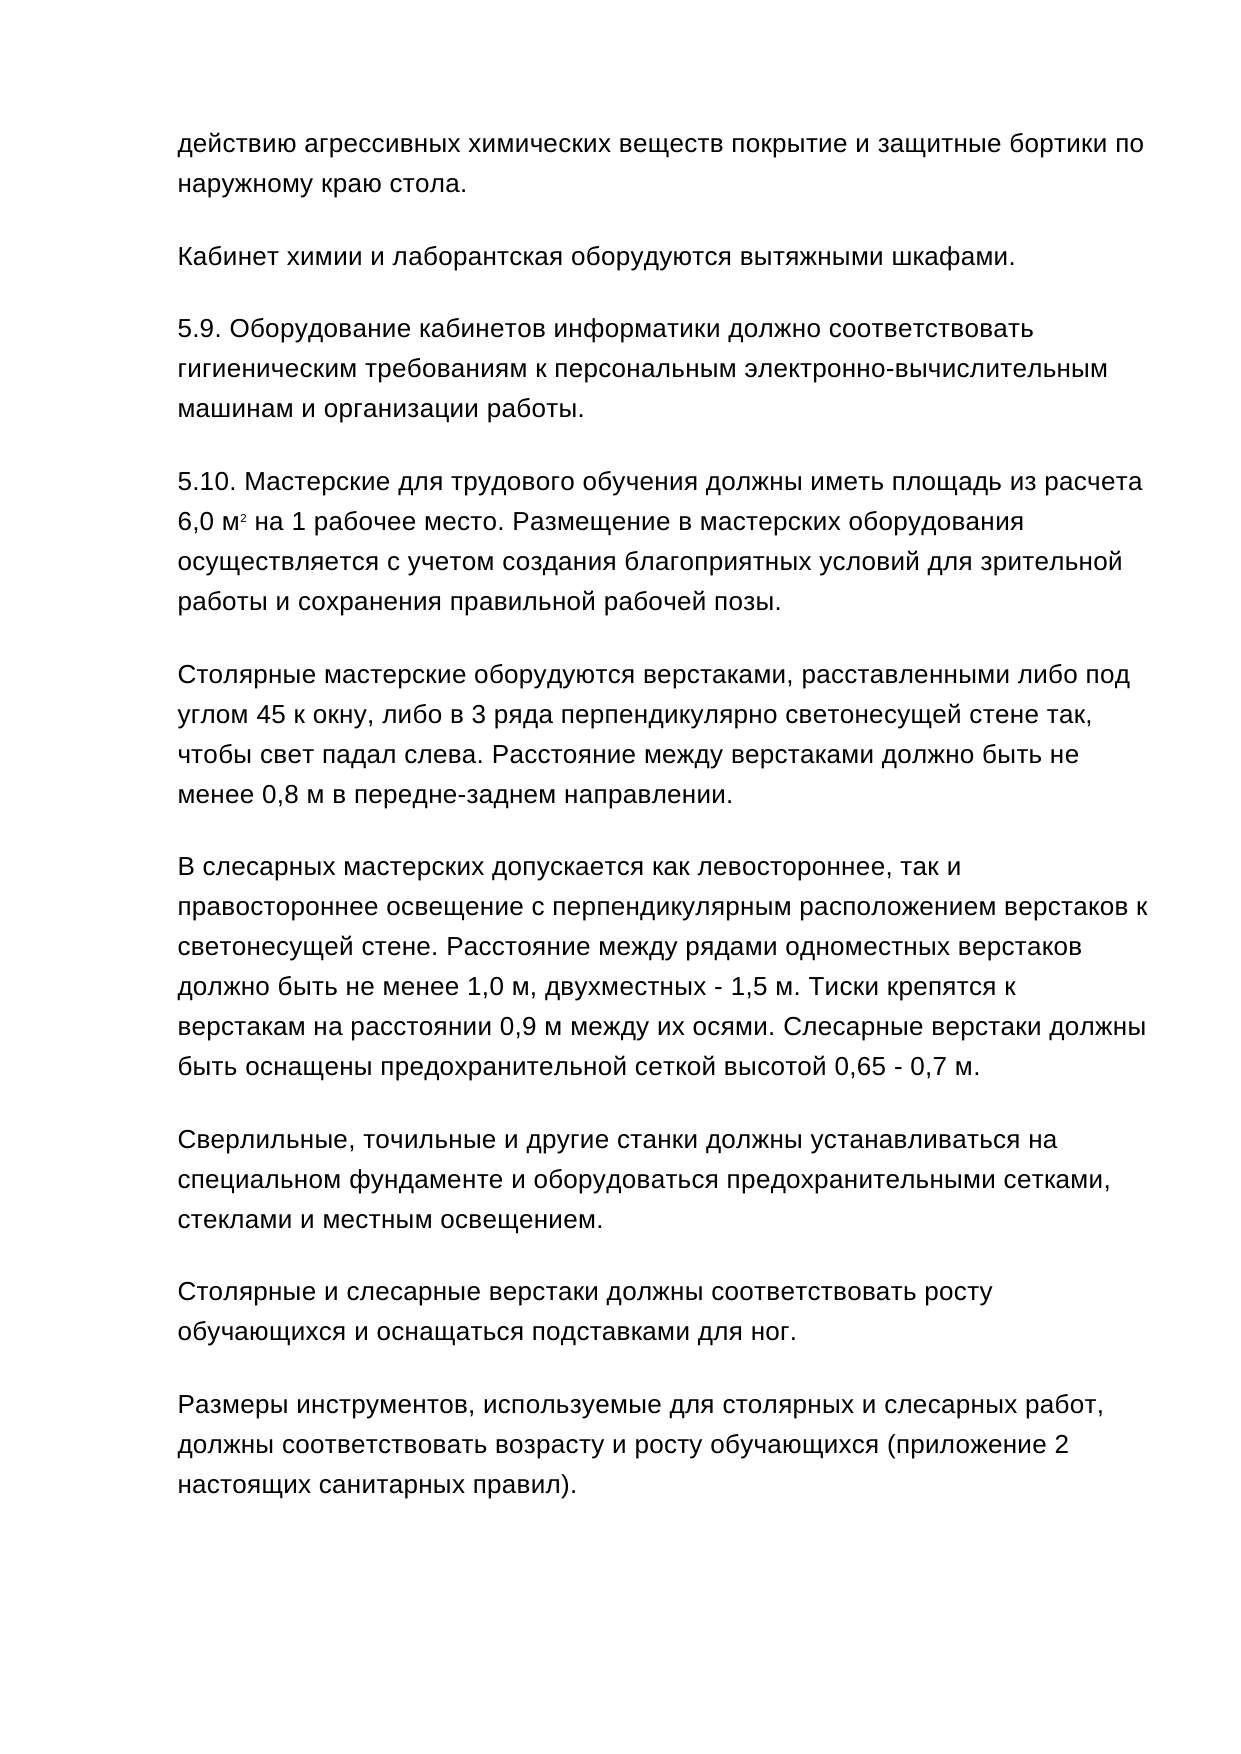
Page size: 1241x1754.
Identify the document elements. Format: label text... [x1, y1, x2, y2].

text Столярные мастерские оборудуются верстаками, расставленными либо под углом 45 к окну, либо в 3 ряда перпендикулярно светонесущей стене так, чтобы свет падал слева. Расстояние между верстаками должно быть не менее 0,8 м в передне-заднем направлении. [177, 648, 1152, 808]
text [177, 118, 1152, 198]
text Размеры инструментов, используемые для столярных и слесарных работ, должны соответствовать возрасту и росту обучающихся (приложение 2 настоящих санитарных правил). [177, 1379, 1152, 1499]
text 5.10. Мастерские для трудового обучения должны иметь площадь из расчета 6,0 м2 на 1 рабочее место. Размещение в мастерских оборудования осуществляется с учетом создания благоприятных условий для зрительной работы и сохранения правильной рабочей позы. [177, 456, 1152, 616]
text Сверлильные, точильные и другие станки должны устанавливаться на специальном фундаменте и оборудоваться предохранительными сетками, стеклами и местным освещением. [177, 1114, 1152, 1234]
text 5.9. Оборудование кабинетов информатики должно соответствовать гигиеническим требованиям к персональным электронно-вычислительным машинам и организации работы. [177, 303, 1152, 423]
text В слесарных мастерских допускается как левостороннее, так и правостороннее освещение с перпендикулярным расположением верстаков к светонесущей стене. Расстояние между рядами одноместных верстаков должно быть не менее 1,0 м, двухместных - 1,5 м. Тиски крепятся к верстакам на расстоянии 0,9 м между их осями. Слесарные верстаки должны быть оснащены предохранительной сеткой высотой 0,65 - 0,7 м. [177, 841, 1152, 1081]
text Столярные и слесарные верстаки должны соответствовать росту обучающихся и оснащаться подставками для ног. [177, 1266, 1152, 1346]
text Кабинет химии и лаборантская оборудуются вытяжными шкафами. [177, 231, 1152, 271]
